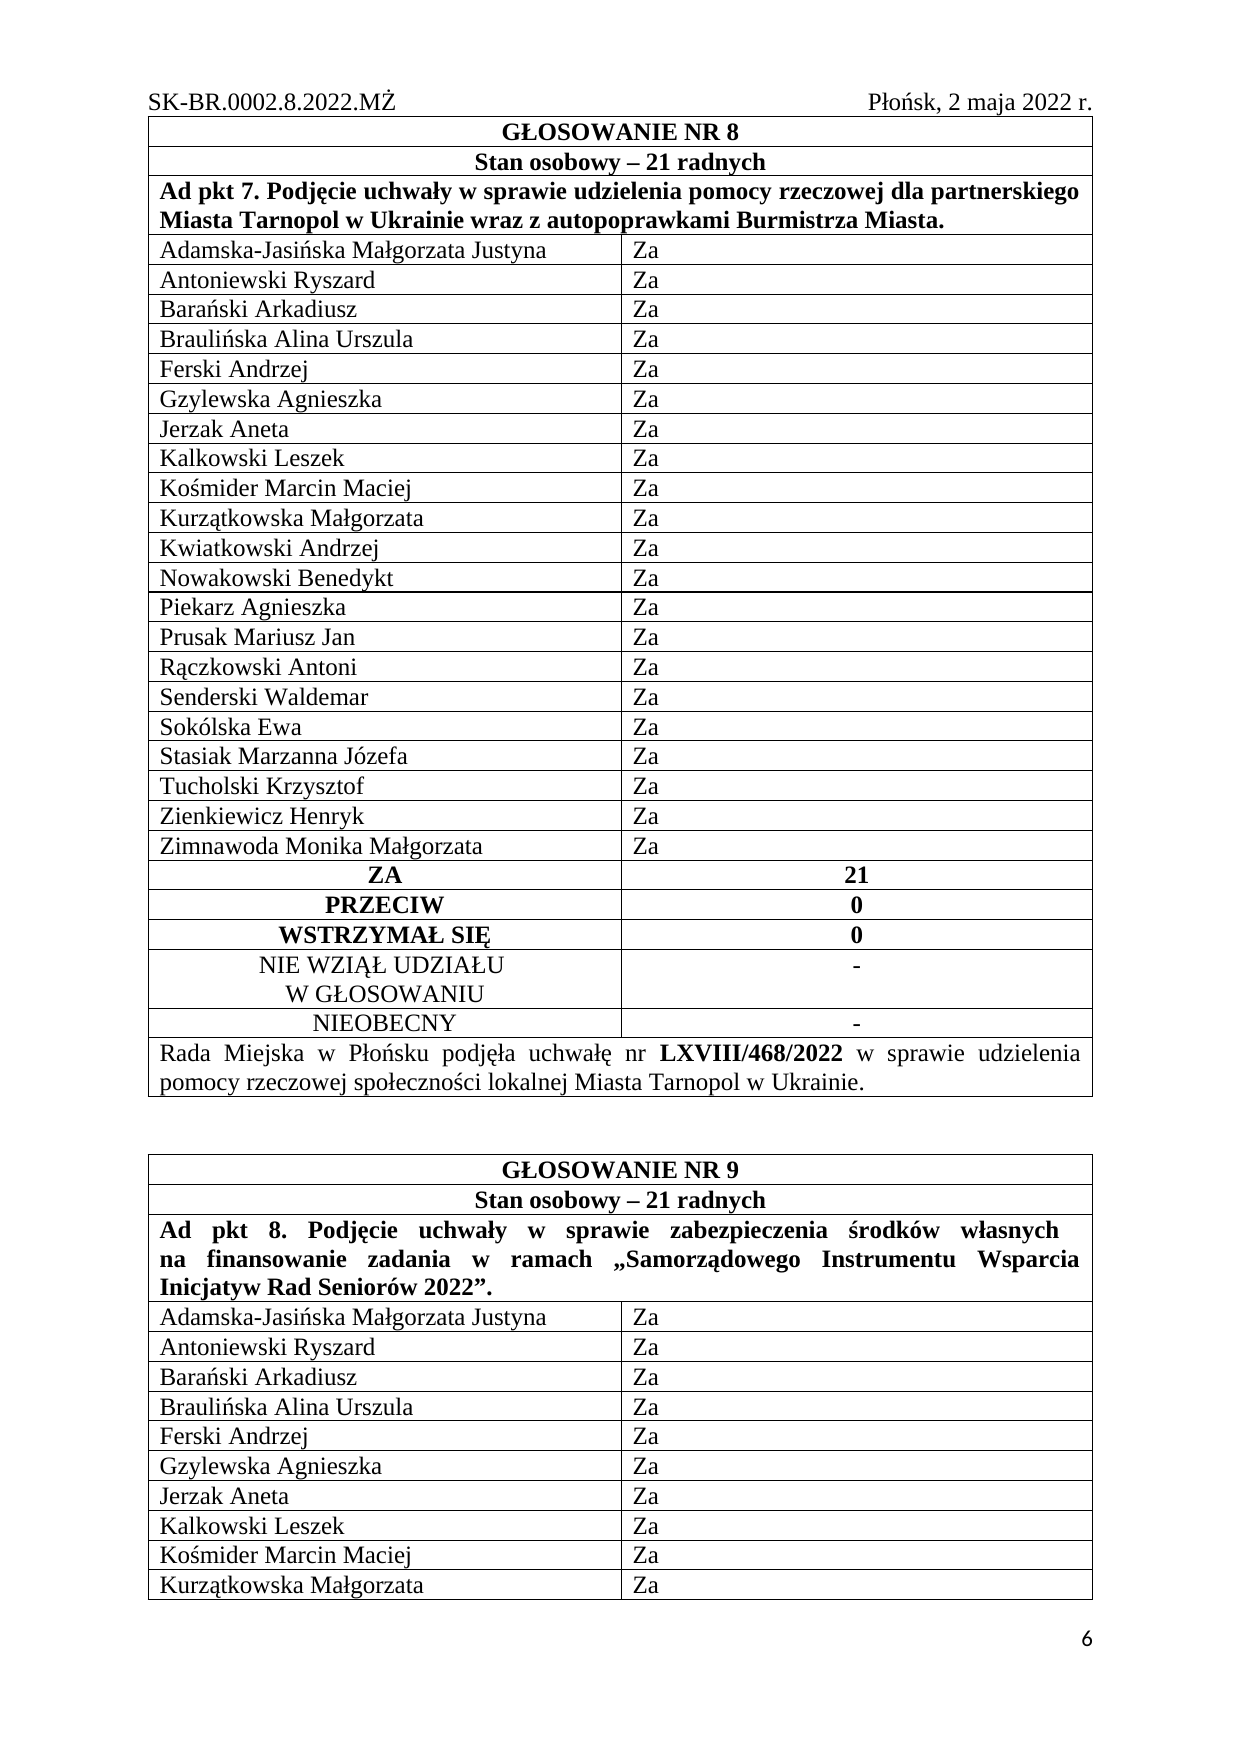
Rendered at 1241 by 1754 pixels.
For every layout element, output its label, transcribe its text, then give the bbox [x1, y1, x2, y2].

table_cell 21 [622, 861, 1092, 889]
table_cell Za [622, 652, 1092, 681]
table_cell Zienkiewicz Henryk [149, 801, 621, 830]
table_cell Za [622, 1392, 1092, 1420]
table_cell Za [622, 1362, 1092, 1391]
table_cell Za [622, 265, 1092, 293]
table_cell Senderski Waldemar [149, 682, 621, 711]
table_cell Ad pkt 8. Podjęcie uchwały w sprawie zabezpieczenia środków własnych na finansowanie zadania w ramach „Samorządowego Instrumentu Wsparcia Inicjatyw Rad Seniorów 2022”. [149, 1215, 1092, 1301]
table_cell Za [622, 444, 1092, 472]
table_cell Barański Arkadiusz [149, 295, 621, 323]
table_cell Za [622, 741, 1092, 770]
table_cell Braulińska Alina Urszula [149, 1392, 621, 1420]
table_cell Prusak Mariusz Jan [149, 622, 621, 651]
table_cell Za [622, 324, 1092, 353]
table_cell Kwiatkowski Andrzej [149, 533, 621, 562]
table_cell Kalkowski Leszek [149, 1511, 621, 1539]
table_cell Antoniewski Ryszard [149, 265, 621, 293]
table_cell Kośmider Marcin Maciej [149, 1541, 621, 1569]
table_cell Jerzak Aneta [149, 1481, 621, 1510]
table_cell Antoniewski Ryszard [149, 1332, 621, 1361]
table_cell Rączkowski Antoni [149, 652, 621, 681]
table_cell Kośmider Marcin Maciej [149, 473, 621, 502]
table_cell Za [622, 712, 1092, 740]
table_cell Barański Arkadiusz [149, 1362, 621, 1391]
table_cell Za [622, 831, 1092, 859]
table_cell Tucholski Krzysztof [149, 771, 621, 800]
table_cell Adamska-Jasińska Małgorzata Justyna [149, 235, 621, 264]
table_cell Nowakowski Benedykt [149, 563, 621, 591]
table_cell Za [622, 1481, 1092, 1510]
table_cell 0 [622, 890, 1092, 919]
table_cell Kalkowski Leszek [149, 444, 621, 472]
table_cell Rada Miejska w Płońsku podjęła uchwałę nr LXVIII/468/2022 w sprawie udzielenia pomocy rzeczowej społeczności lokalnej Miasta Tarnopol w Ukrainie. [149, 1038, 1092, 1096]
table_cell Adamska-Jasińska Małgorzata Justyna [149, 1302, 621, 1331]
table_cell Za [622, 1570, 1092, 1599]
table_cell Za [622, 1541, 1092, 1569]
table_cell Za [622, 384, 1092, 413]
table_cell Za [622, 1302, 1092, 1331]
table_cell Kurzątkowska Małgorzata [149, 503, 621, 532]
table_cell Za [622, 682, 1092, 711]
table_header GŁOSOWANIE NR 9 [149, 1155, 1092, 1184]
table_cell Za [622, 503, 1092, 532]
table_cell Za [622, 1511, 1092, 1539]
table_cell PRZECIW [149, 890, 621, 919]
table_cell Za [622, 1332, 1092, 1361]
table_cell Za [622, 295, 1092, 323]
table_cell - [622, 1009, 1092, 1037]
table_cell Sokólska Ewa [149, 712, 621, 740]
table_cell Za [622, 563, 1092, 591]
table_cell Za [622, 622, 1092, 651]
table_cell Za [622, 473, 1092, 502]
table_cell Za [622, 801, 1092, 830]
table_cell Jerzak Aneta [149, 414, 621, 442]
table_cell Kurzątkowska Małgorzata [149, 1570, 621, 1599]
table_cell Ferski Andrzej [149, 1421, 621, 1450]
table_cell Piekarz Agnieszka [149, 593, 621, 621]
table_cell Za [622, 235, 1092, 264]
table_cell Za [622, 593, 1092, 621]
table_cell Za [622, 414, 1092, 442]
table_cell Za [622, 771, 1092, 800]
table_cell Braulińska Alina Urszula [149, 324, 621, 353]
table_cell 0 [622, 920, 1092, 949]
table_cell WSTRZYMAŁ SIĘ [149, 920, 621, 949]
table_header GŁOSOWANIE NR 8 [149, 117, 1092, 146]
table_cell Ferski Andrzej [149, 354, 621, 383]
table_cell Stan osobowy – 21 radnych [149, 147, 1092, 175]
table_cell Stasiak Marzanna Józefa [149, 741, 621, 770]
table_cell ZA [149, 861, 621, 889]
table_cell Ad pkt 7. Podjęcie uchwały w sprawie udzielenia pomocy rzeczowej dla partnerskiego Miasta Tarnopol w Ukrainie wraz z autopoprawkami Burmistrza Miasta. [149, 176, 1092, 234]
table_cell Gzylewska Agnieszka [149, 384, 621, 413]
table_cell Zimnawoda Monika Małgorzata [149, 831, 621, 859]
table_cell Za [622, 1421, 1092, 1450]
table_cell Stan osobowy – 21 radnych [149, 1185, 1092, 1214]
table_cell Za [622, 533, 1092, 562]
table_cell NIE WZIĄŁ UDZIAŁU W GŁOSOWANIU [149, 950, 621, 1007]
table_cell Za [622, 354, 1092, 383]
table_cell Gzylewska Agnieszka [149, 1451, 621, 1480]
table_cell - [622, 950, 1092, 1007]
table_cell Za [622, 1451, 1092, 1480]
table_cell NIEOBECNY [149, 1009, 621, 1037]
